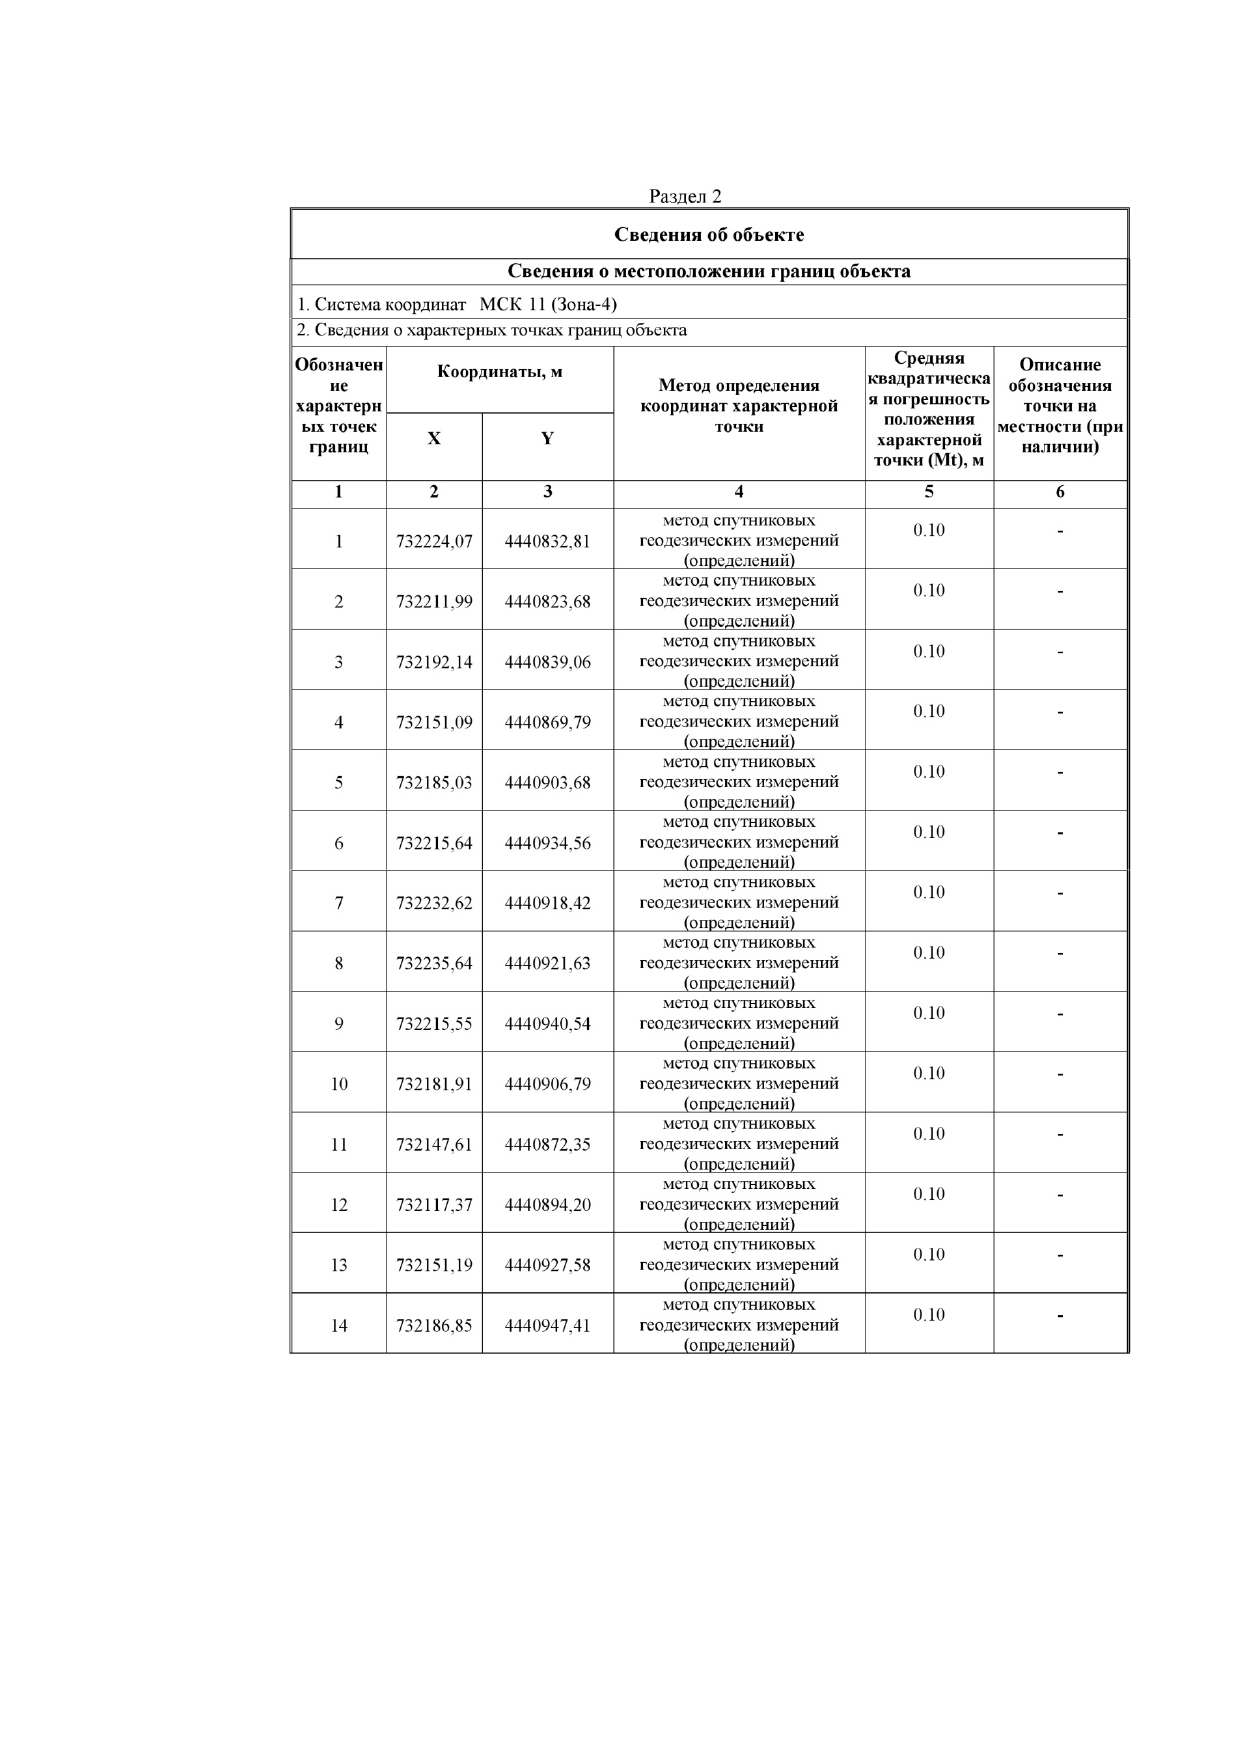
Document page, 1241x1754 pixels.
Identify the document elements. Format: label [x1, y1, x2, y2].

picture [147, 88, 1152, 1509]
